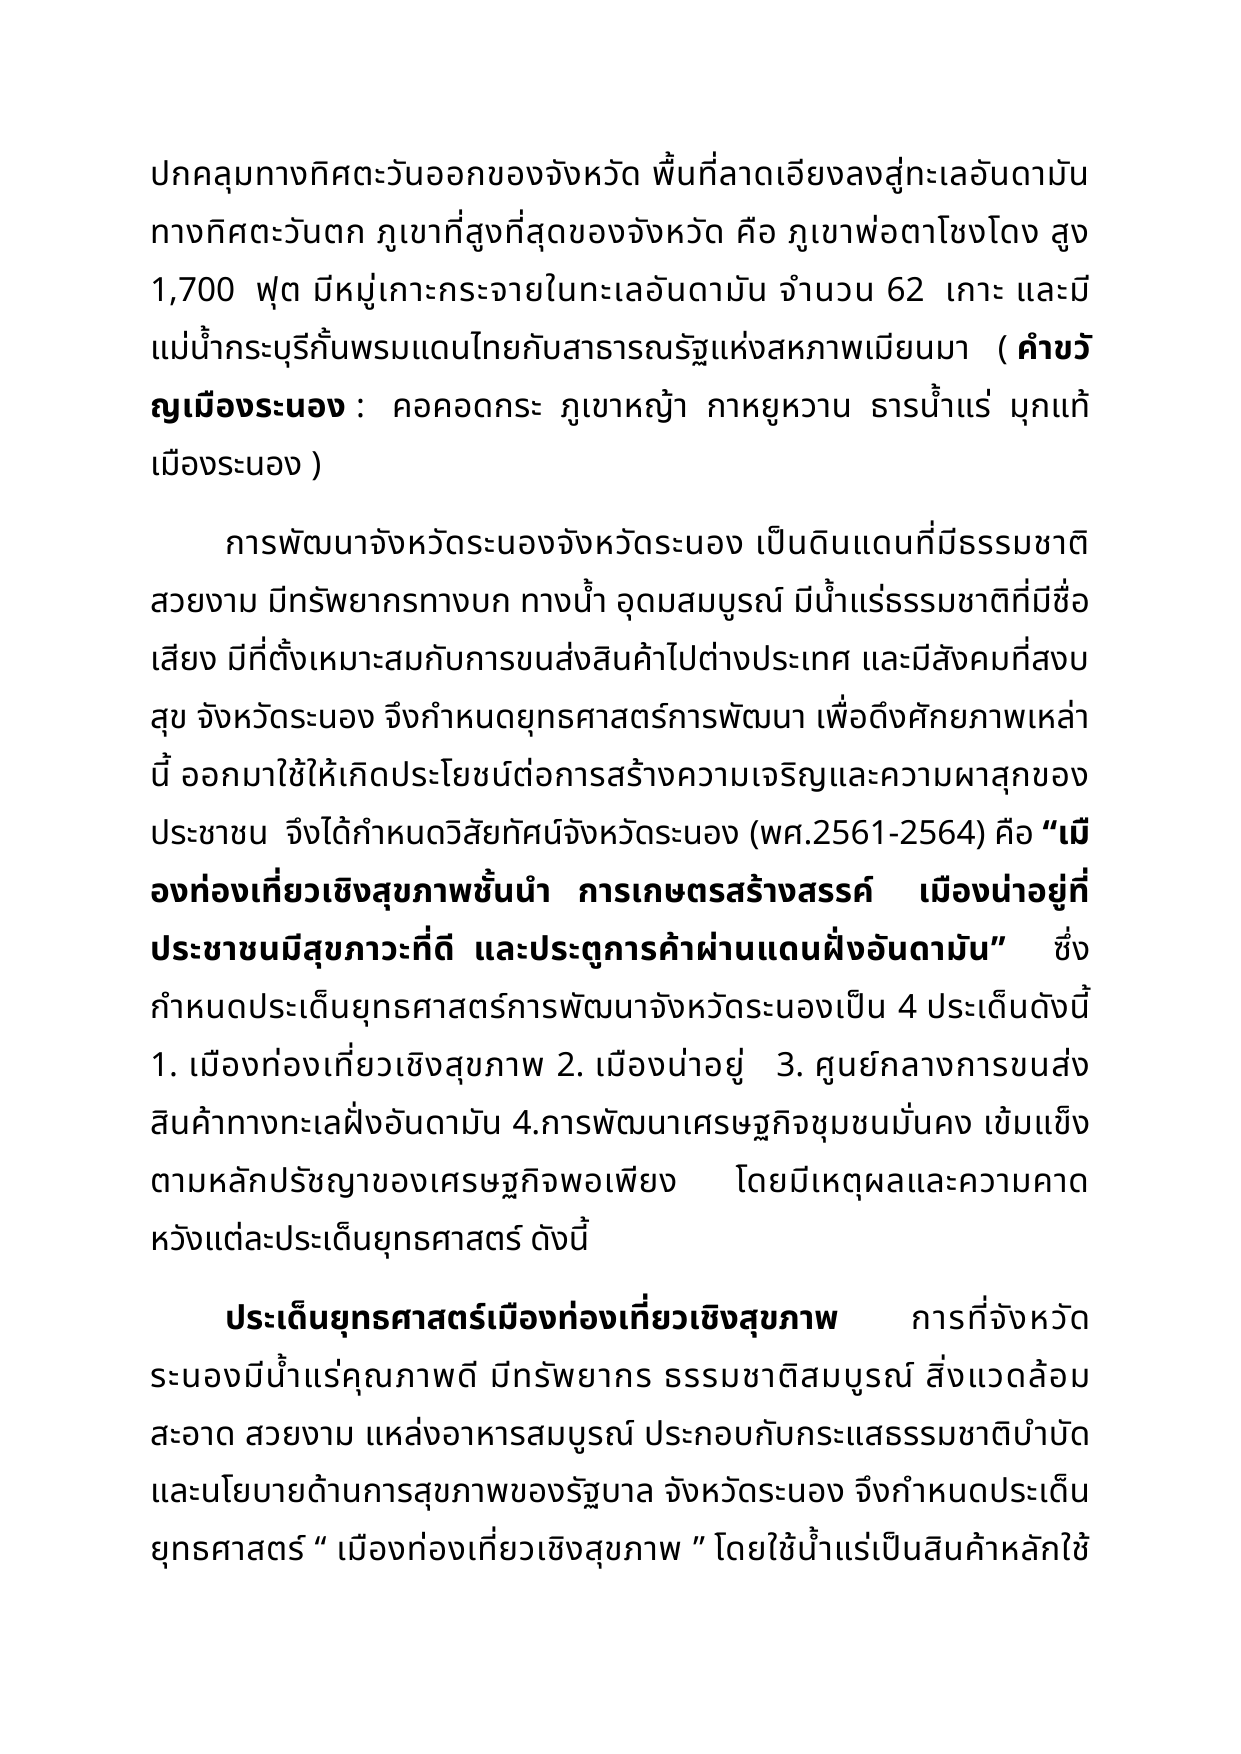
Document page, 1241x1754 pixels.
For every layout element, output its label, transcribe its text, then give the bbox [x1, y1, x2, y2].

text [150, 1294, 1090, 1576]
text การพัฒนาจังหวัดระนองจังหวัดระนอง เป็นดินแดนที่มีธรรมชาติสวยงาม มีทรัพยากรทางบก ทางน้ำ อุดมสมบูรณ์ มีน้ำแร่ธรรมชาติที่มีชื่อเสียง มีที่ตั้งเหมาะสมกับการขนส่งสินค้าไปต่างประเทศ และมีสังคมที่สงบสุข จังหวัดระนอง จึงกำหนดยุทธศาสตร์การพัฒนา เพื่อดึงศักยภาพเหล่านี้ ออกมาใช้ให้เกิดประโยชน์ต่อการสร้างความเจริญและความผาสุกของประชาชน จึงได้กำหนดวิสัยทัศน์จังหวัดระนอง (พศ.2561-2564) คือ “เมืองท่องเที่ยวเชิงสุขภาพชั้นนำ การเกษตรสร้างสรรค์ เมืองน่าอยู่ที่ประชาชนมีสุขภาวะที่ดี และประตูการค้าผ่านแดนฝั่งอันดามัน” ซึ่งกำหนดประเด็นยุทธศาสตร์การพัฒนาจังหวัดระนองเป็น 4 ประเด็นดังนี้ 1. เมืองท่องเที่ยวเชิงสุขภาพ 2. เมืองน่าอยู่ 3. ศูนย์กลางการขนส่งสินค้าทางทะเลฝั่งอันดามัน 4.การพัฒนาเศรษฐกิจชุมชนมั่นคง เข้มแข็ง ตามหลักปรัชญาของเศรษฐกิจพอเพียง โดยมีเหตุผลและความคาดหวังแต่ละประเด็นยุทธศาสตร์ ดังนี้ [150, 519, 1090, 1265]
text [150, 150, 1090, 491]
